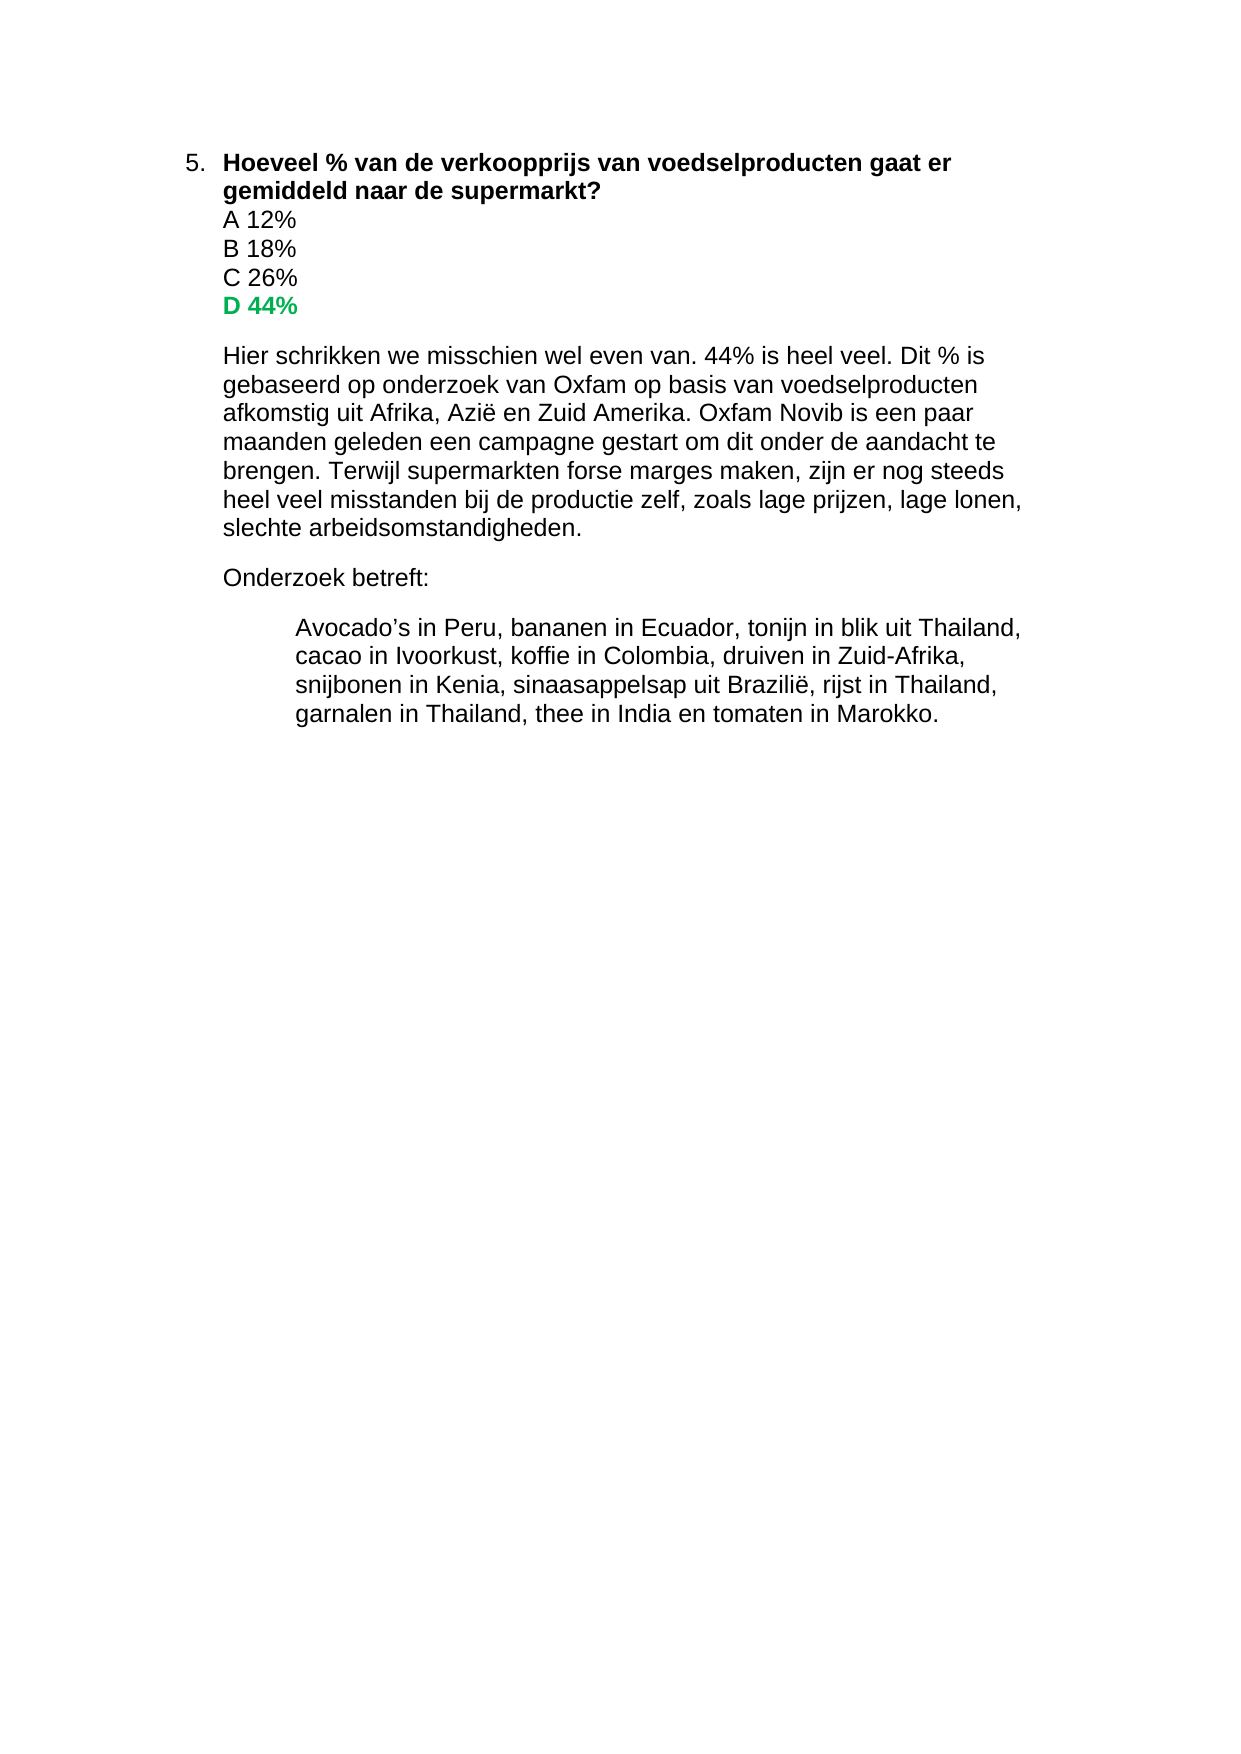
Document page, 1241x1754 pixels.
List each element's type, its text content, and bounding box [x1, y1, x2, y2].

text Hier schrikken we misschien wel even van. 44% is heel veel. Dit % is gebaseerd op onderzoek van Oxfam op basis van voedselproducten afkomstig uit Afrika, Azië en Zuid Amerika. Oxfam Novib is een paar maanden geleden een campagne gestart om dit onder de aandacht te brengen. Terwijl supermarkten forse marges maken, zijn er nog steeds heel veel misstanden bij de productie zelf, zoals lage prijzen, lage lonen, slechte arbeidsomstandigheden. [223, 341, 1044, 542]
text Avocado’s in Peru, bananen in Ecuador, tonijn in blik uit Thailand, cacao in Ivoorkust, koffie in Colombia, druiven in Zuid-Afrika, snijbonen in Kenia, sinaasappelsap uit Brazilië, rijst in Thailand, garnalen in Thailand, thee in India en tomaten in Marokko. [295, 613, 1044, 728]
text Onderzoek betreft: [223, 563, 1044, 592]
list Hoeveel % van de verkoopprijs van voedselproducten gaat er gemiddeld naar de supermarkt? A 12% B 18% C 26% D 44% [185, 148, 1044, 320]
